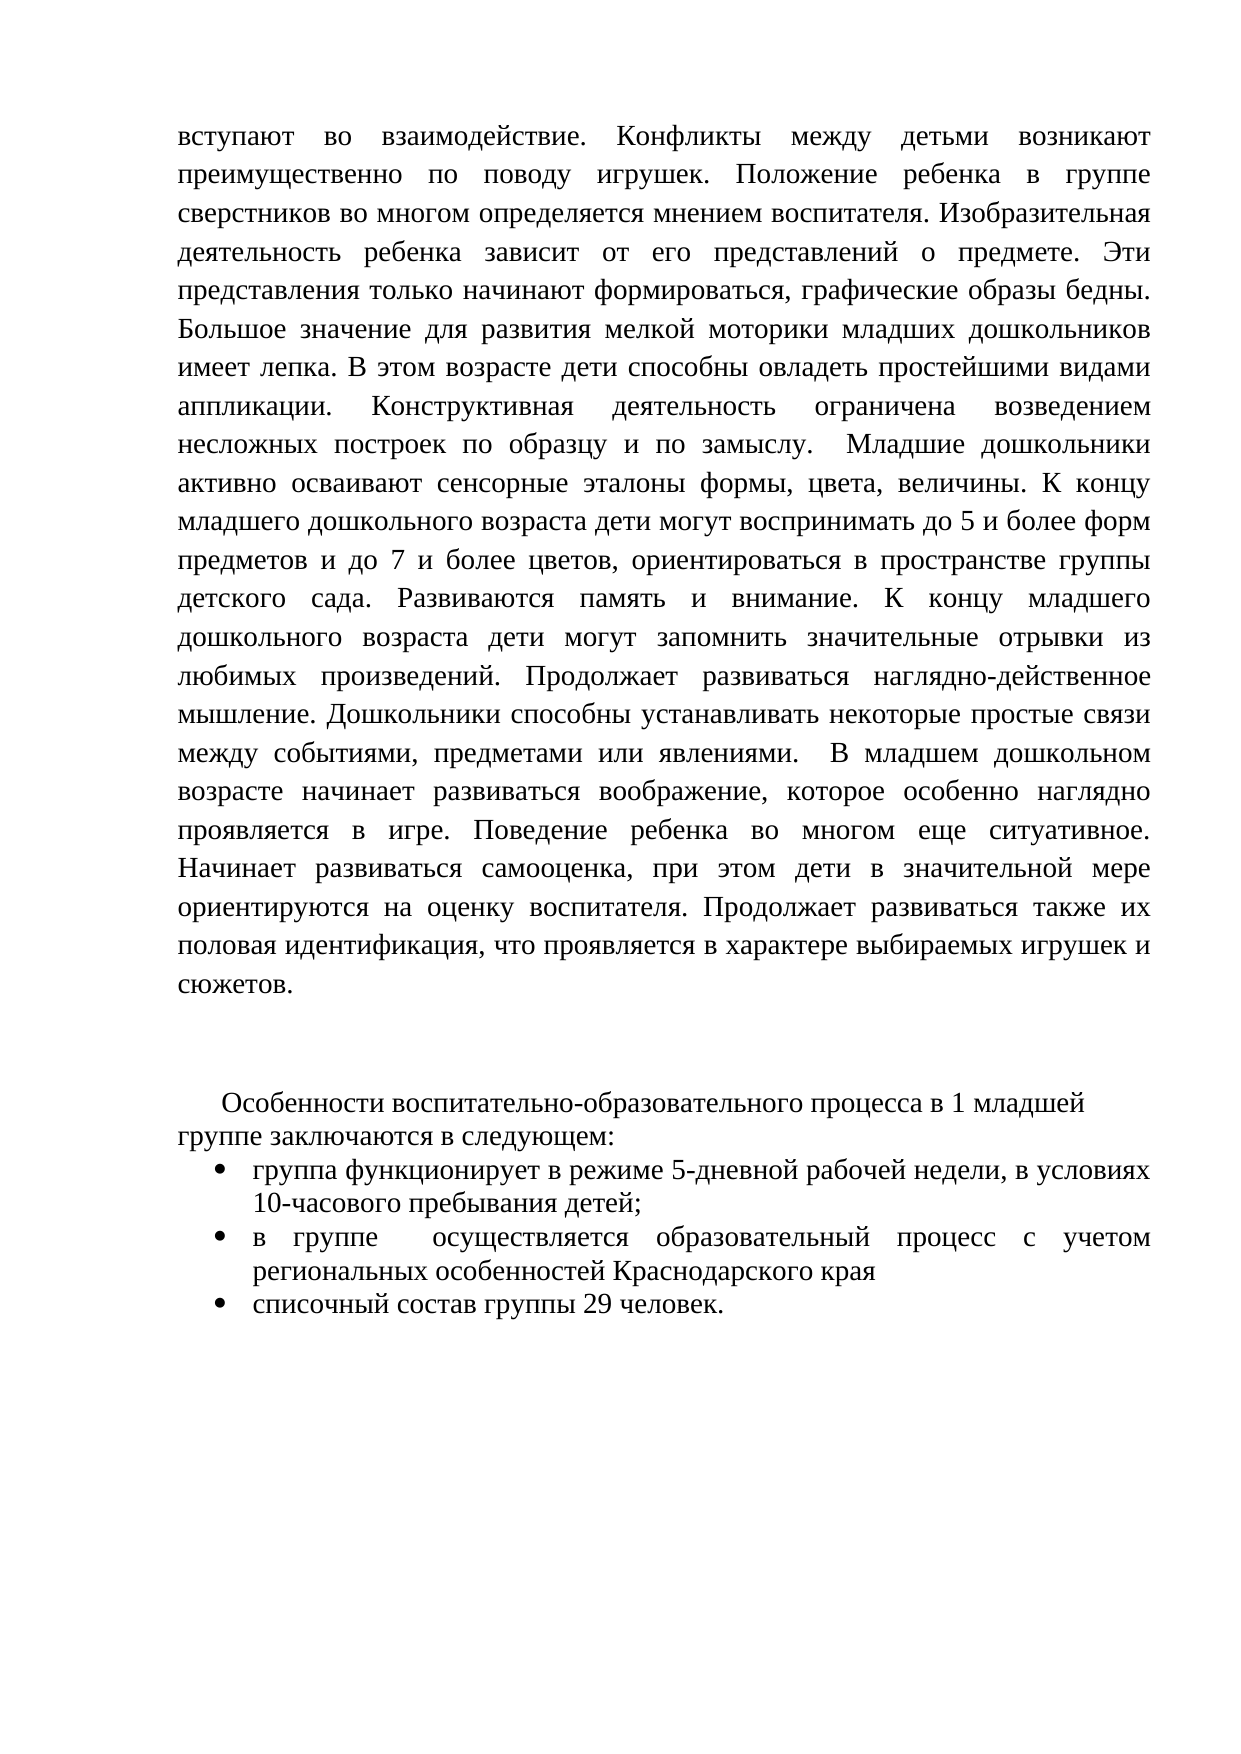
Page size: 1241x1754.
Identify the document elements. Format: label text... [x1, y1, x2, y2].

list списочный состав группы 29 человек. [215, 1286, 1152, 1320]
list группа функционирует в режиме 5-дневной рабочей недели, в условиях 10-часового пребывания детей; [215, 1152, 1152, 1219]
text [177, 118, 1152, 999]
text Особенности воспитательно-образовательного процесса в 1 младшей группе заключаются в следующем: [177, 1085, 1152, 1152]
list в группе осуществляется образовательный процесс с учетом региональных особенностей Краснодарского края [215, 1219, 1152, 1286]
